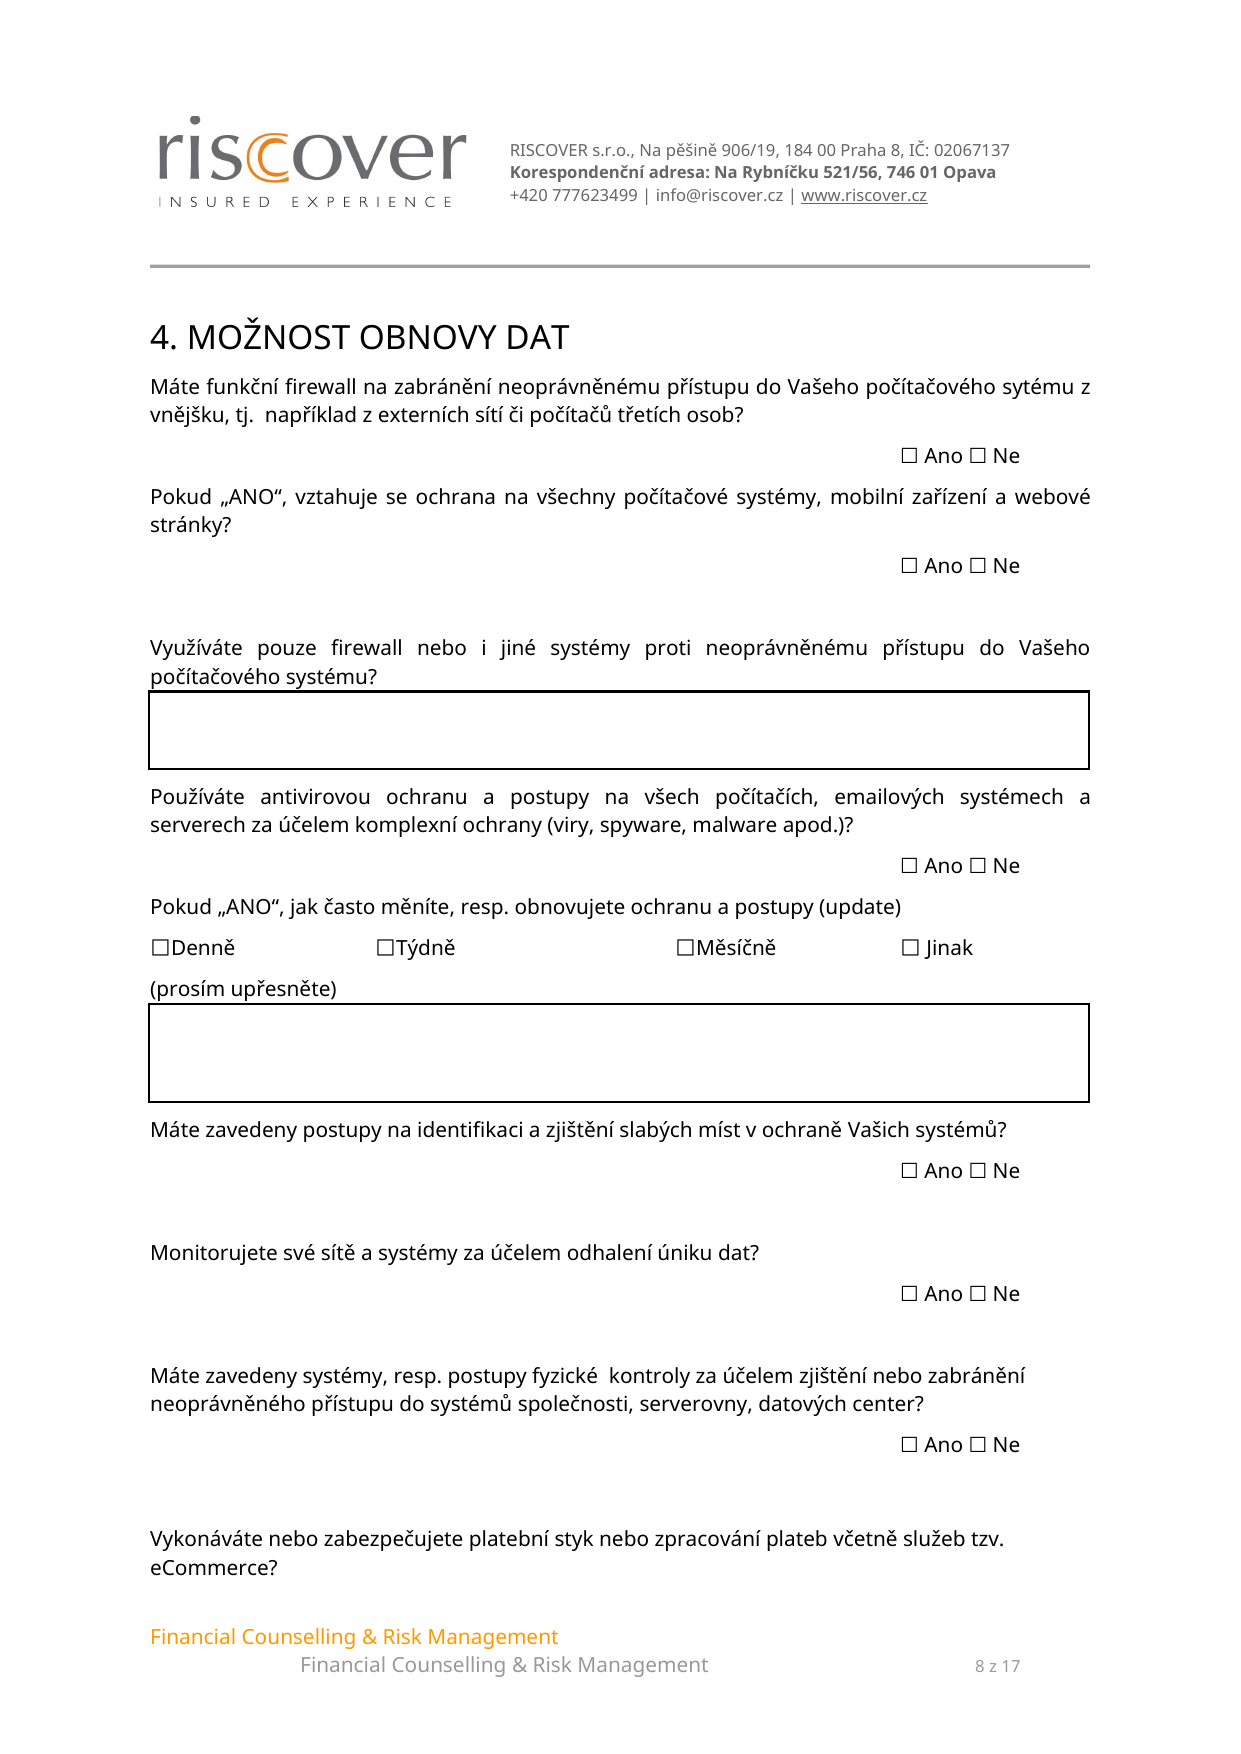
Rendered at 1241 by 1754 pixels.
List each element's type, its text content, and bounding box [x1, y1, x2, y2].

text Ano Ne [150, 1156, 1092, 1184]
text Ano Ne [150, 1430, 1092, 1458]
text Ano Ne [150, 851, 1092, 880]
text Máte zavedeny systémy, resp. postupy fyzické kontroly za účelem zjištění nebo zabránění neoprávněného přístupu do systémů společnosti, serverovny, datových center? [150, 1361, 1092, 1418]
text Vykonáváte nebo zabezpečujete platební styk nebo zpracování plateb včetně služeb tzv. eCommerce? [150, 1524, 1092, 1581]
text Máte zavedeny postupy na identifikaci a zjištění slabých míst v ochraně Vašich systémů? [150, 1115, 1092, 1143]
table_header [150, 1005, 1088, 1101]
picture [159, 116, 467, 207]
text Monitorujete své sítě a systémy za účelem odhalení úniku dat? [150, 1238, 1092, 1266]
text Pokud „ANO“, vztahuje se ochrana na všechny počítačové systémy, mobilní zařízení a webové stránky? [150, 482, 1092, 539]
subtitle 4. MOŽNOST OBNOVY DAT [150, 314, 1092, 359]
text Ano Ne [150, 1279, 1092, 1307]
text Máte funkční firewall na zabránění neoprávněnému přístupu do Vašeho počítačového sytému z vnějšku, tj. například z externích sítí či počítačů třetích osob? [150, 372, 1092, 429]
text (prosím upřesněte) [150, 974, 1092, 1003]
table_header [150, 693, 1088, 767]
text Využíváte pouze firewall nebo i jiné systémy proti neoprávněnému přístupu do Vašeho počítačového systému? [150, 633, 1092, 690]
text Pokud „ANO“, jak často měníte, resp. obnovujete ochranu a postupy (update) [150, 892, 1092, 921]
text Ano Ne [825, 441, 1092, 470]
text Ano Ne [150, 552, 1092, 580]
text Používáte antivirovou ochranu a postupy na všech počítačích, emailových systémech a serverech za účelem komplexní ochrany (viry, spyware, malware apod.)? [150, 782, 1092, 839]
text ⬜Denně ⬜Týdně ⬜Měsíčně ⬜ Jinak [150, 933, 1092, 962]
